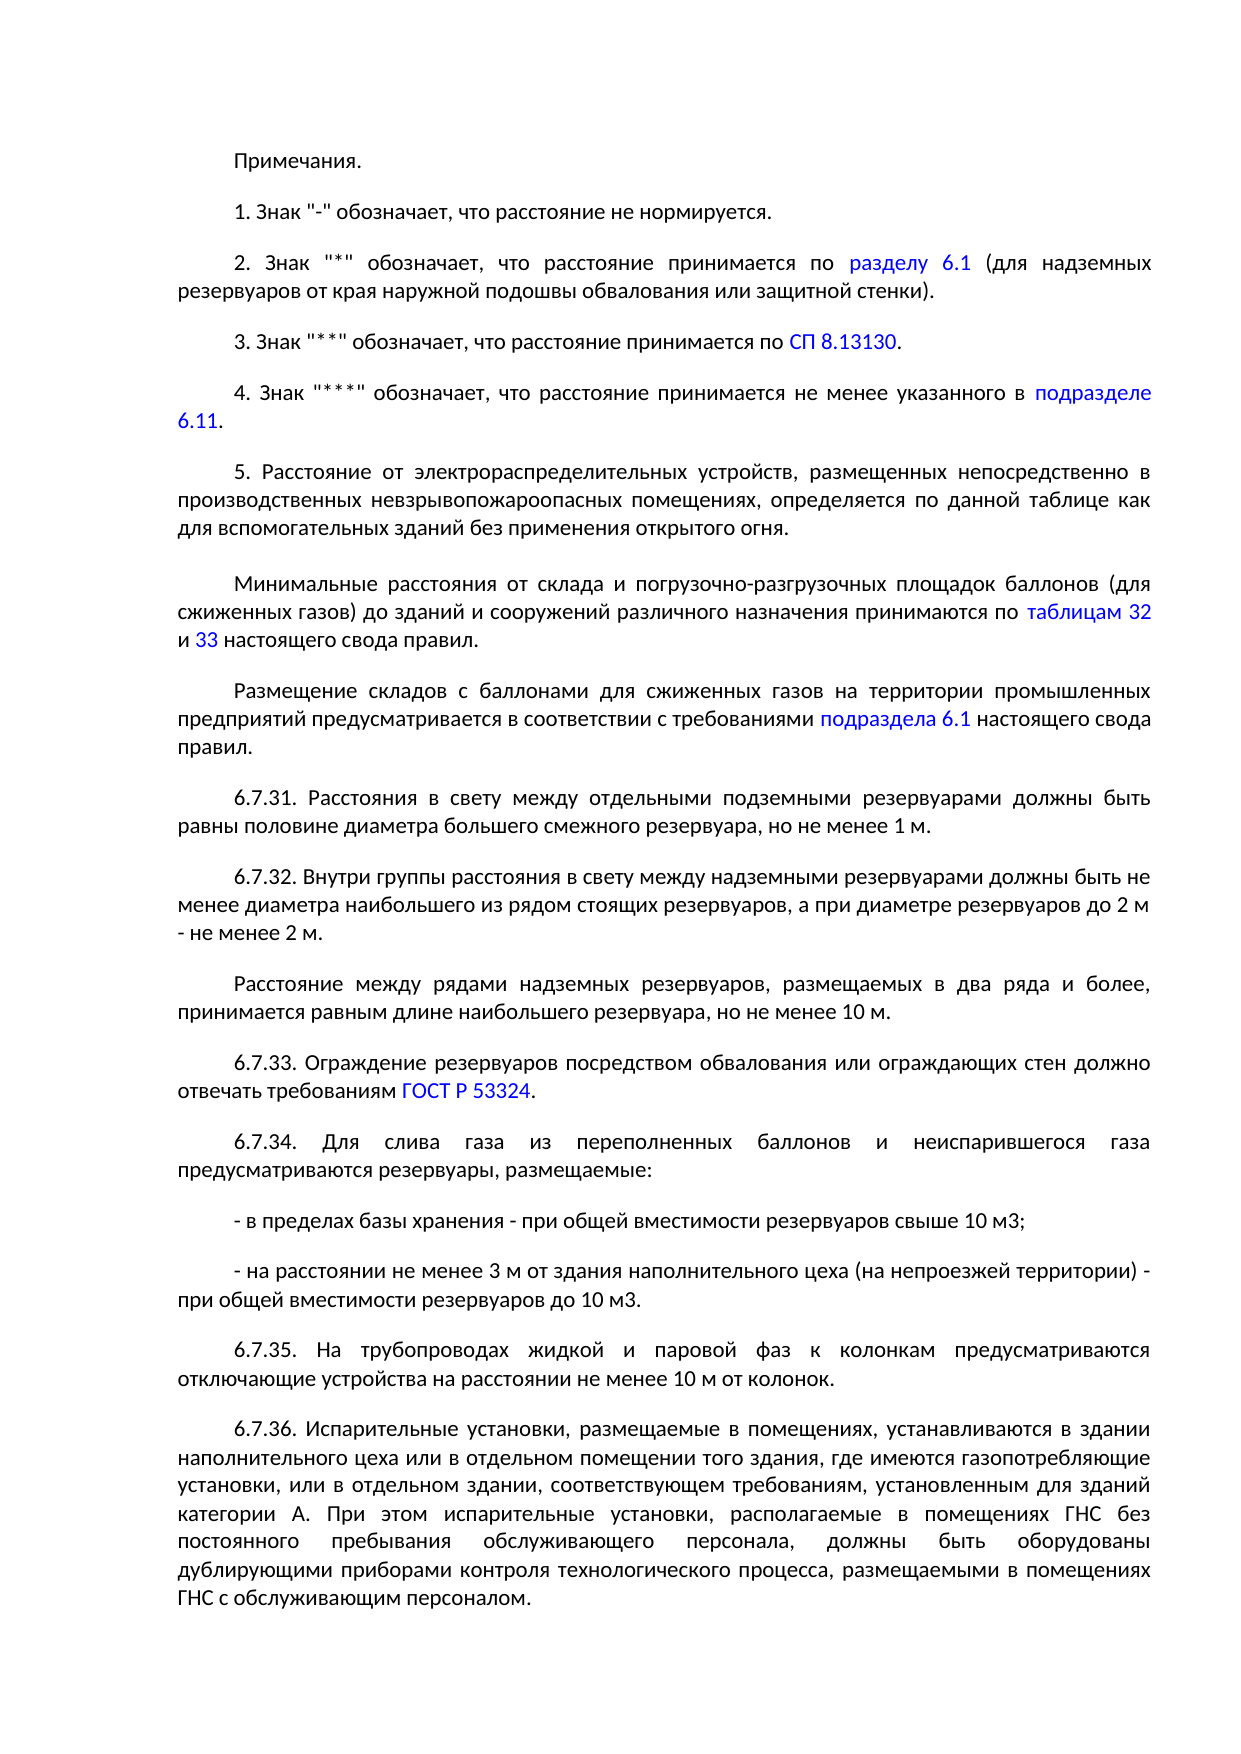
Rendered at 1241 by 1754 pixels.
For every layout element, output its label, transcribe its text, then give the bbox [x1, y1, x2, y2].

text 6.7.31. Расстояния в свету между отдельными подземными резервуарами должны быть равны половине диаметра большего смежного резервуара, но не менее 1 м. [177, 783, 1152, 839]
text 4. Знак "***" обозначает, что расстояние принимается не менее указанного в подразделе 6.11. [177, 378, 1152, 434]
text 5. Расстояние от электрораспределительных устройств, размещенных непосредственно в производственных невзрывопожароопасных помещениях, определяется по данной таблице как для вспомогательных зданий без применения открытого огня. [177, 457, 1152, 541]
text 1. Знак "-" обозначает, что расстояние не нормируется. [177, 197, 1152, 225]
text Расстояние между рядами надземных резервуаров, размещаемых в два ряда и более, принимается равным длине наибольшего резервуара, но не менее 10 м. [177, 969, 1152, 1025]
text Примечания. [177, 146, 1152, 174]
text 6.7.33. Ограждение резервуаров посредством обвалования или ограждающих стен должно отвечать требованиям ГОСТ Р 53324. [177, 1048, 1152, 1104]
text 6.7.34. Для слива газа из переполненных баллонов и неиспарившегося газа предусматриваются резервуары, размещаемые: [177, 1127, 1152, 1183]
text 2. Знак "*" обозначает, что расстояние принимается по разделу 6.1 (для надземных резервуаров от края наружной подошвы обвалования или защитной стенки). [177, 248, 1152, 304]
text 6.7.36. Испарительные установки, размещаемые в помещениях, устанавливаются в здании наполнительного цеха или в отдельном помещении того здания, где имеются газопотребляющие установки, или в отдельном здании, соответствующем требованиям, установленным для зданий категории А. При этом испарительные установки, располагаемые в помещениях ГНС без постоянного пребывания обслуживающего персонала, должны быть оборудованы дублирующими приборами контроля технологического процесса, размещаемыми в помещениях ГНС с обслуживающим персоналом. [177, 1414, 1152, 1611]
text 6.7.35. На трубопроводах жидкой и паровой фаз к колонкам предусматриваются отключающие устройства на расстоянии не менее 10 м от колонок. [177, 1336, 1152, 1392]
text 3. Знак "**" обозначает, что расстояние принимается по СП 8.13130. [177, 327, 1152, 355]
text 6.7.32. Внутри группы расстояния в свету между надземными резервуарами должны быть не менее диаметра наибольшего из рядом стоящих резервуаров, а при диаметре резервуаров до 2 м - не менее 2 м. [177, 862, 1152, 946]
text - в пределах базы хранения - при общей вместимости резервуаров свыше 10 м3; [177, 1206, 1152, 1234]
text Минимальные расстояния от склада и погрузочно-разгрузочных площадок баллонов (для сжиженных газов) до зданий и сооружений различного назначения принимаются по таблицам 32 и 33 настоящего свода правил. [177, 569, 1152, 653]
text - на расстоянии не менее 3 м от здания наполнительного цеха (на непроезжей территории) - при общей вместимости резервуаров до 10 м3. [177, 1257, 1152, 1313]
text Размещение складов с баллонами для сжиженных газов на территории промышленных предприятий предусматривается в соответствии с требованиями подраздела 6.1 настоящего свода правил. [177, 676, 1152, 760]
